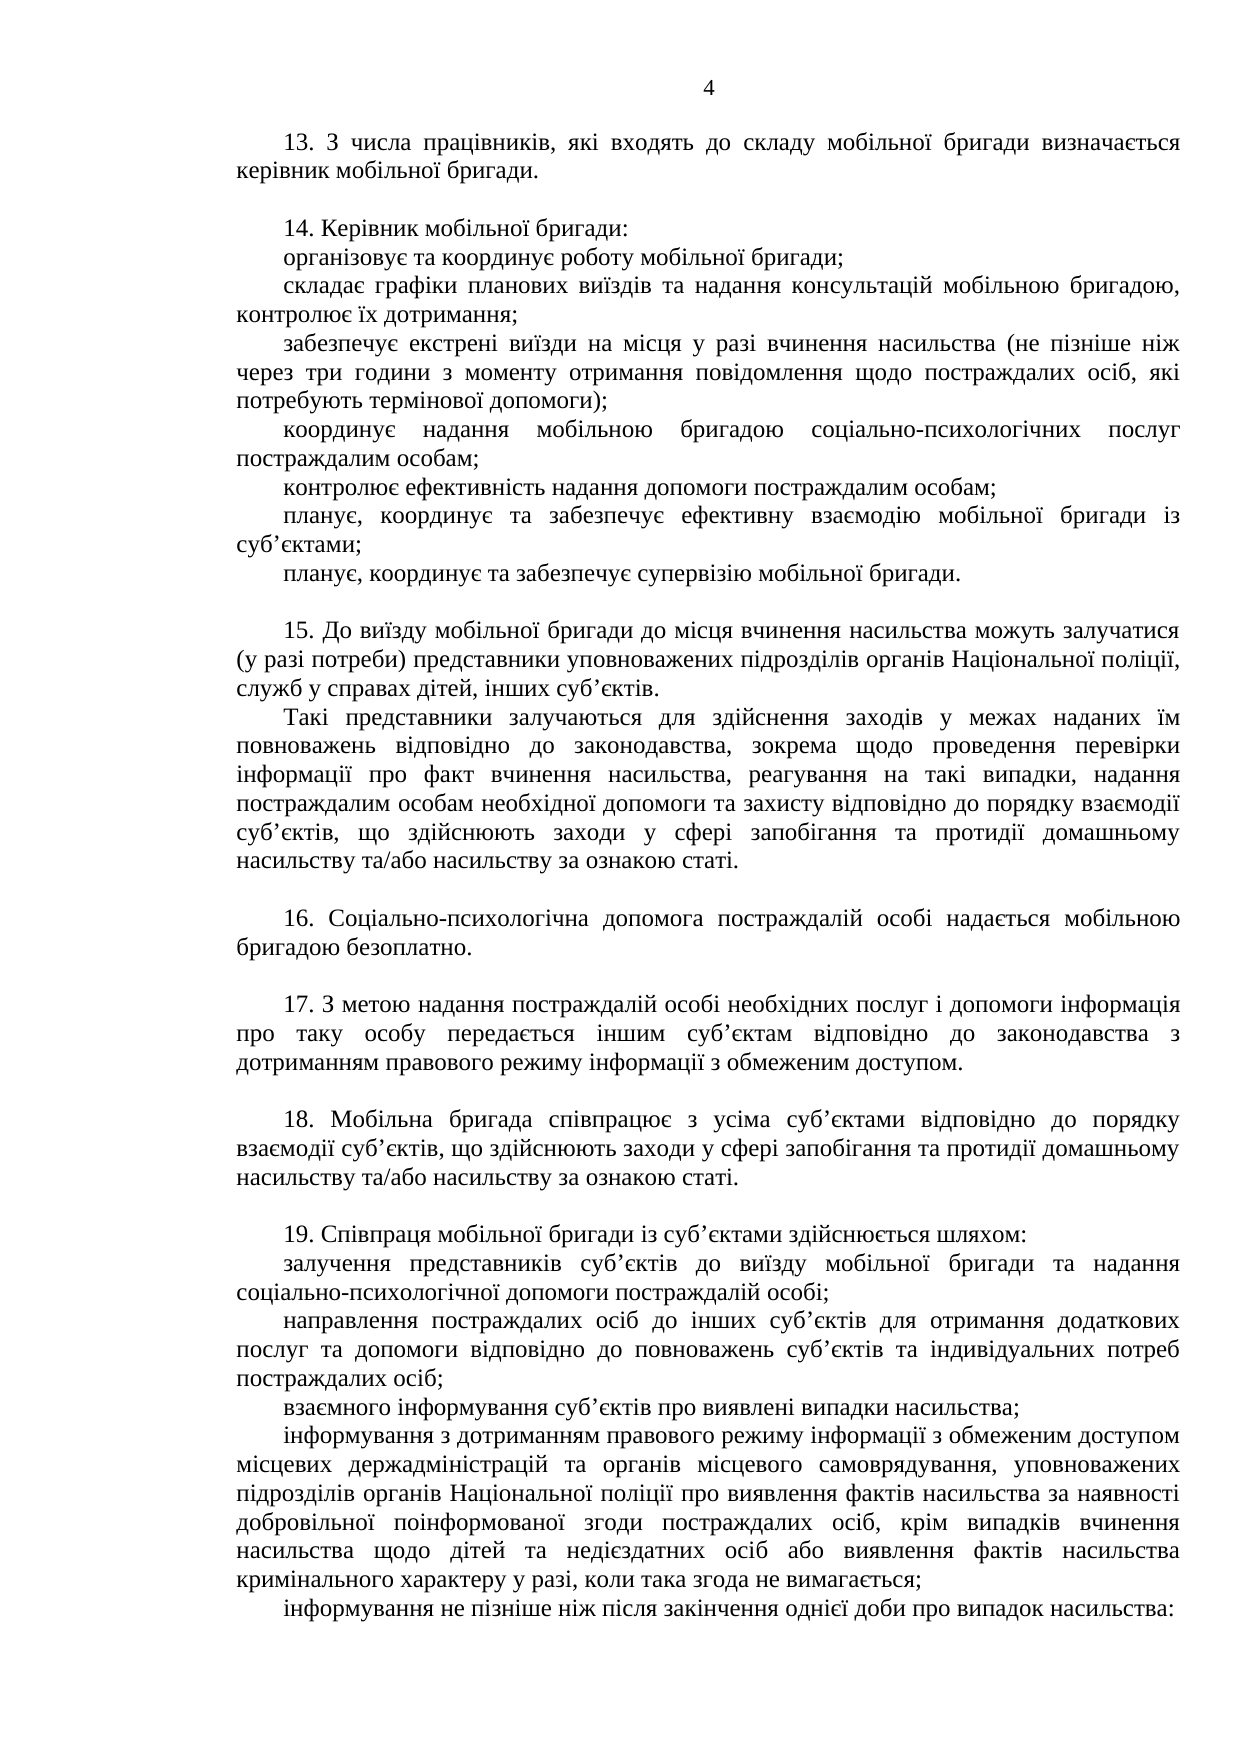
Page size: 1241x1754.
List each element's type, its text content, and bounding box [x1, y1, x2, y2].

text 18. Мобільна бригада співпрацює з усіма суб’єктами відповідно до порядку взаємодії суб’єктів, що здійснюють заходи у сфері запобігання та протидії домашньому насильству та/або насильству за ознакою статі. [236, 1104, 1181, 1190]
text 17. З метою надання постраждалій особі необхідних послуг і допомоги інформація про таку особу передається іншим суб’єктам відповідно до законодавства з дотриманням правового режиму інформації з обмеженим доступом. [236, 989, 1181, 1075]
text забезпечує екстрені виїзди на місця у разі вчинення насильства (не пізніше ніж через три години з моменту отримання повідомлення щодо постраждалих осіб, які потребують термінової допомоги); [236, 328, 1181, 414]
text 13. З числа працівників, які входять до складу мобільної бригади визначається керівник мобільної бригади. [236, 127, 1181, 184]
text інформування не пізніше ніж після закінчення однієї доби про випадок насильства: [236, 1593, 1181, 1622]
text 14. Керівник мобільної бригади: [236, 213, 1181, 242]
text 19. Співпраця мобільної бригади із суб’єктами здійснюється шляхом: [236, 1219, 1181, 1248]
text координує надання мобільною бригадою соціально-психологічних послуг постраждалим особам; [236, 414, 1181, 472]
text організовує та координує роботу мобільної бригади; [236, 242, 1181, 270]
text планує, координує та забезпечує супервізію мобільної бригади. [236, 558, 1181, 587]
text 15. До виїзду мобільної бригади до місця вчинення насильства можуть залучатися (у разі потреби) представники уповноважених підрозділів органів Національної поліції, служб у справах дітей, інших суб’єктів. [236, 615, 1181, 702]
text направлення постраждалих осіб до інших суб’єктів для отримання додаткових послуг та допомоги відповідно до повноважень суб’єктів та індивідуальних потреб постраждалих осіб; [236, 1305, 1181, 1392]
text контролює ефективність надання допомоги постраждалим особам; [236, 472, 1181, 500]
text 16. Соціально-психологічна допомога постраждалій особі надається мобільною бригадою безоплатно. [236, 903, 1181, 960]
text планує, координує та забезпечує ефективну взаємодію мобільної бригади із суб’єктами; [236, 500, 1181, 558]
text залучення представників суб’єктів до виїзду мобільної бригади та надання соціально-психологічної допомоги постраждалій особі; [236, 1248, 1181, 1305]
text взаємного інформування суб’єктів про виявлені випадки насильства; [236, 1392, 1181, 1420]
text Такі представники залучаються для здійснення заходів у межах наданих їм повноважень відповідно до законодавства, зокрема щодо проведення перевірки інформації про факт вчинення насильства, реагування на такі випадки, надання постраждалим особам необхідної допомоги та захисту відповідно до порядку взаємодії суб’єктів, що здійснюють заходи у сфері запобігання та протидії домашньому насильству та/або насильству за ознакою статі. [236, 702, 1181, 874]
text складає графіки планових виїздів та надання консультацій мобільною бригадою, контролює їх дотримання; [236, 270, 1181, 328]
text інформування з дотриманням правового режиму інформації з обмеженим доступом місцевих держадміністрацій та органів місцевого самоврядування, уповноважених підрозділів органів Національної поліції про виявлення фактів насильства за наявності добровільної поінформованої згоди постраждалих осіб, крім випадків вчинення насильства щодо дітей та недієздатних осіб або виявлення фактів насильства кримінального характеру у разі, коли така згода не вимагається; [236, 1420, 1181, 1593]
